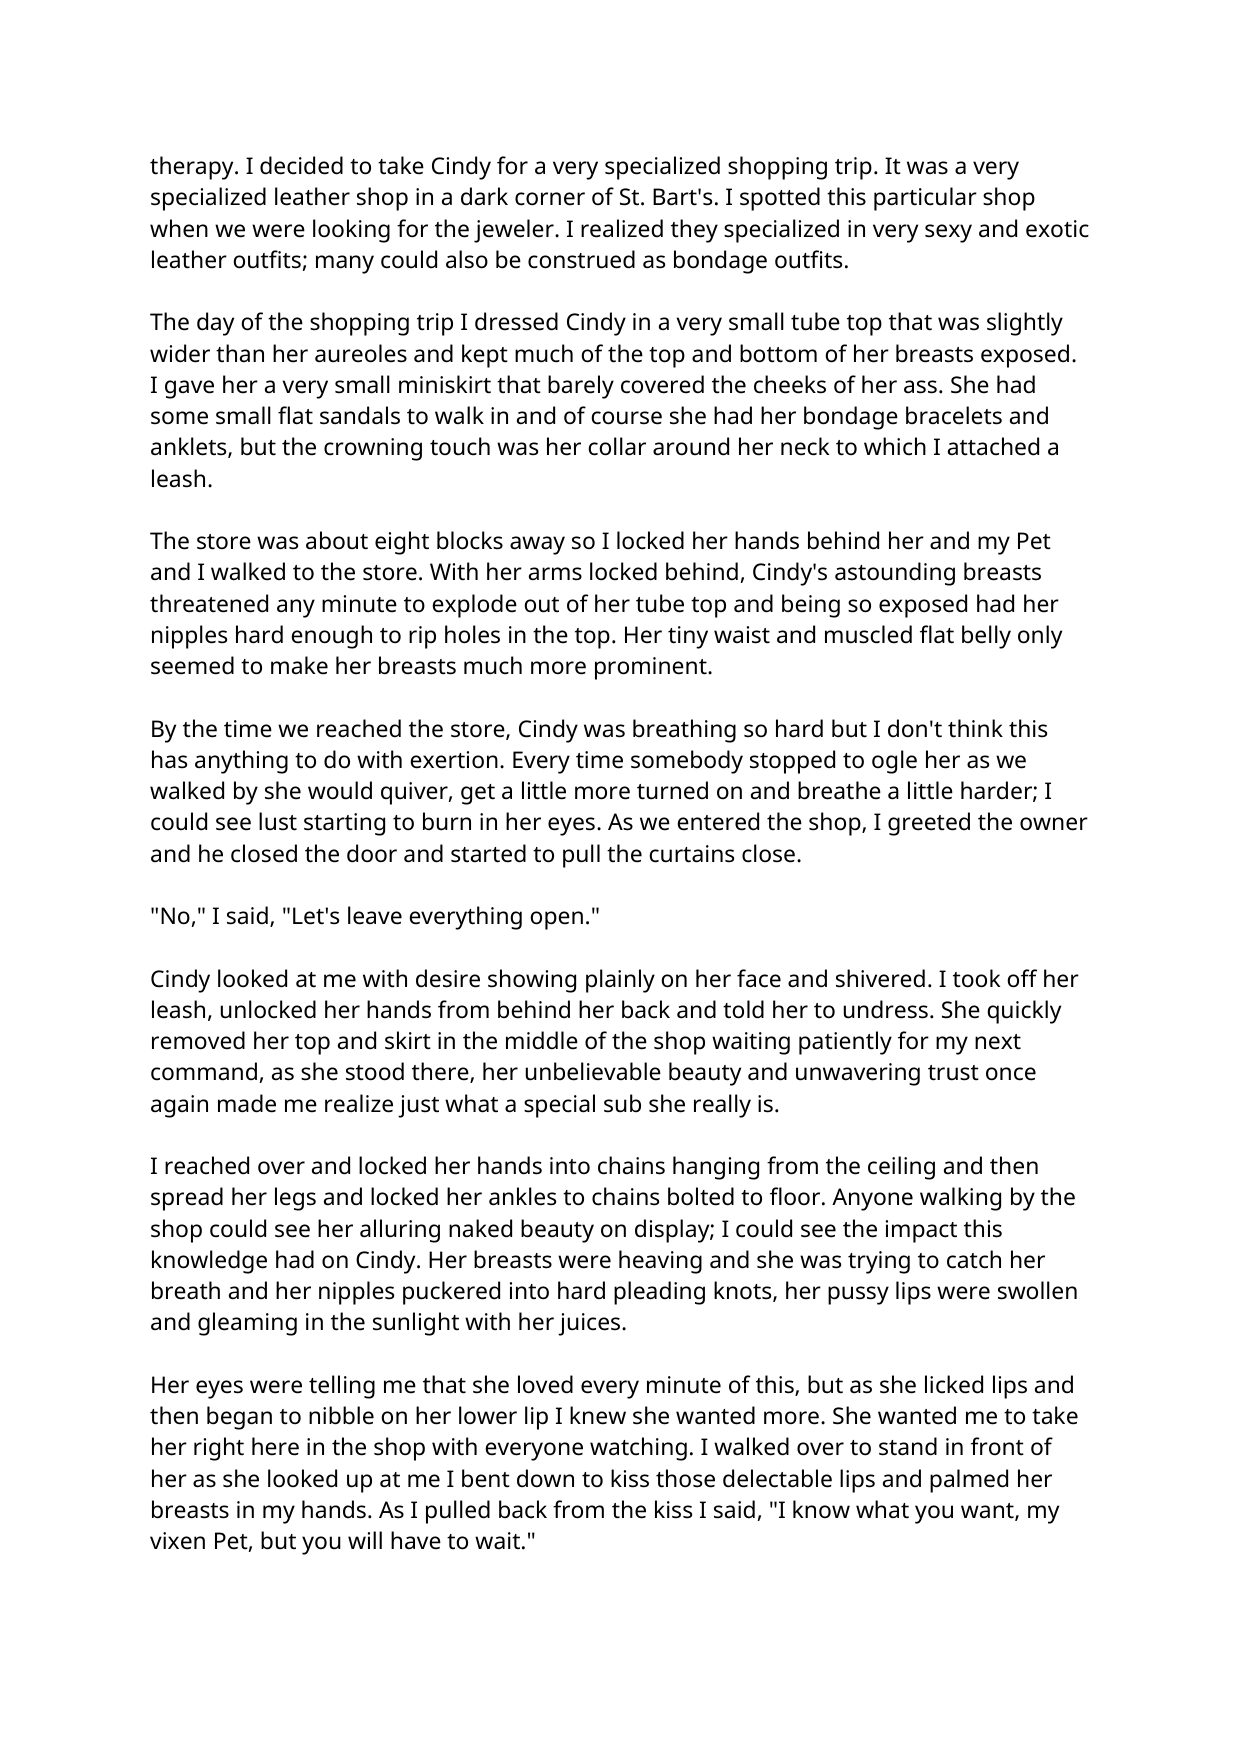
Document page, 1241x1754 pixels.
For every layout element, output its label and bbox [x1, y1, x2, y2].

text [150, 150, 1090, 1587]
